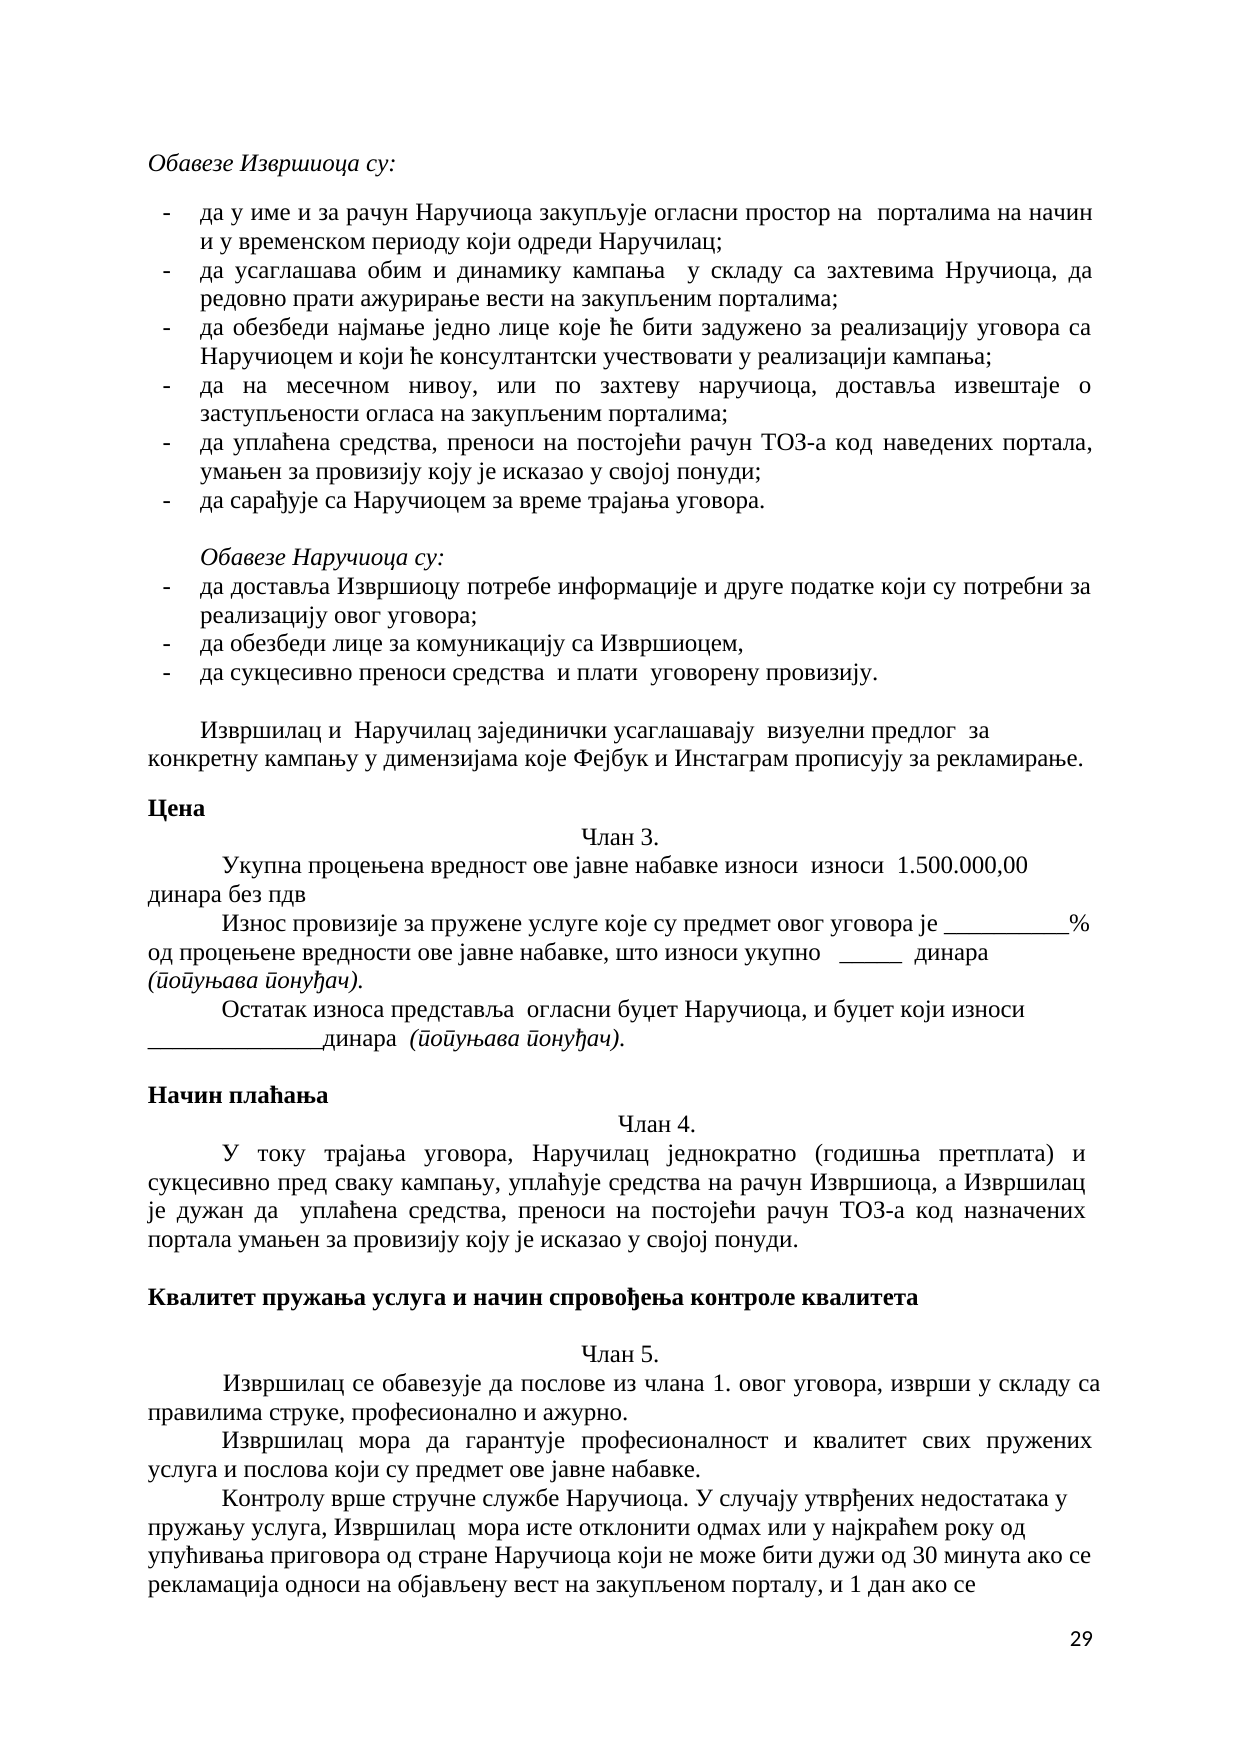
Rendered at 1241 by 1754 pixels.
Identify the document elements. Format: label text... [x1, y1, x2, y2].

list да уплаћена средства, преноси на постојећи рачун ТОЗ-а код наведених портала, умањен за провизију коју је исказао у својој понуди; [162, 427, 1093, 485]
text Квалитет пружања услуга и начин спровођења контроле квалитета [148, 1282, 1093, 1311]
text Члан 5. [148, 1339, 1093, 1368]
list Извршилац и Наручилац зајединички усаглашавају визуелни предлог за конкретну кампању у димензијама које Фејбук и Инстаграм прописују за рекламирање. [148, 715, 1093, 772]
text Извршилац мора да гарантује професионалност и квалитет свих пружених услуга и послова који су предмет ове јавне набавке. [148, 1426, 1093, 1483]
text Члан 4. [148, 1109, 1093, 1138]
text Износ провизије за пружене услуге које су предмет овог уговора је __________% од процењене вредности ове јавне набавке, што износи укупно _____ динара (попуњава понуђач). [148, 908, 1093, 994]
list Обавезе Наручиоца су: [200, 542, 1093, 571]
text Остатак износа представља огласни буџет Наручиоца, и буџет који износи ______________динара (попуњава понуђач). [148, 994, 1093, 1052]
list да сарађује са Наручиоцем за време трајања уговора. [162, 485, 1093, 513]
list да обезбеди лице за комуникацију са Извршиоцем, [162, 628, 1093, 657]
text Начин плаћања [148, 1081, 1093, 1109]
text Обавезе Извршиоца су: [148, 148, 1093, 176]
list да усаглашава обим и динамику кампања у складу са захтевима Нручиоца, да редовно прати ажурирање вести на закупљеним порталима; [162, 255, 1093, 312]
list да на месечном нивоу, или по захтеву наручиоца, доставља извештаје о заступљености огласа на закупљеним порталима; [162, 370, 1093, 427]
list да обезбеди најмање једно лице које ће бити задужено за реализацију уговора са Наручиоцем и који ће консултантски учествовати у реализацији кампања; [162, 312, 1093, 370]
list да у име и за рачун Наручиоца закупљује огласни простор на порталима на начин и у временском периоду који одреди Наручилац; [162, 197, 1093, 255]
text Извршилац се обавезује да послове из члана 1. овог уговора, изврши у складу са правилима струке, професионално и ажурно. [148, 1368, 1101, 1426]
text Члан 3. [148, 822, 1093, 851]
list да доставља Извршиоцу потребе информације и друге податке који су потребни за реализацију овог уговора; [162, 571, 1093, 628]
list да сукцесивно преноси средства и плати уговорену провизију. [162, 657, 1093, 686]
list У току трајања уговора, Наручилац једнократно (годишња претплата) и сукцесивно пред сваку кампању, уплаћује средства на рачун Извршиоца, а Извршилац је дужан да уплаћена средства, преноси на постојећи рачун ТОЗ-а код назначених портала умањен за провизију коју је исказао у својој понуди. [148, 1138, 1086, 1253]
text Цена [148, 793, 1093, 822]
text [148, 1483, 1093, 1598]
text Укупна процењена вредност ове јавне набавке износи износи 1.500.000,00 динара без пдв [148, 851, 1093, 908]
